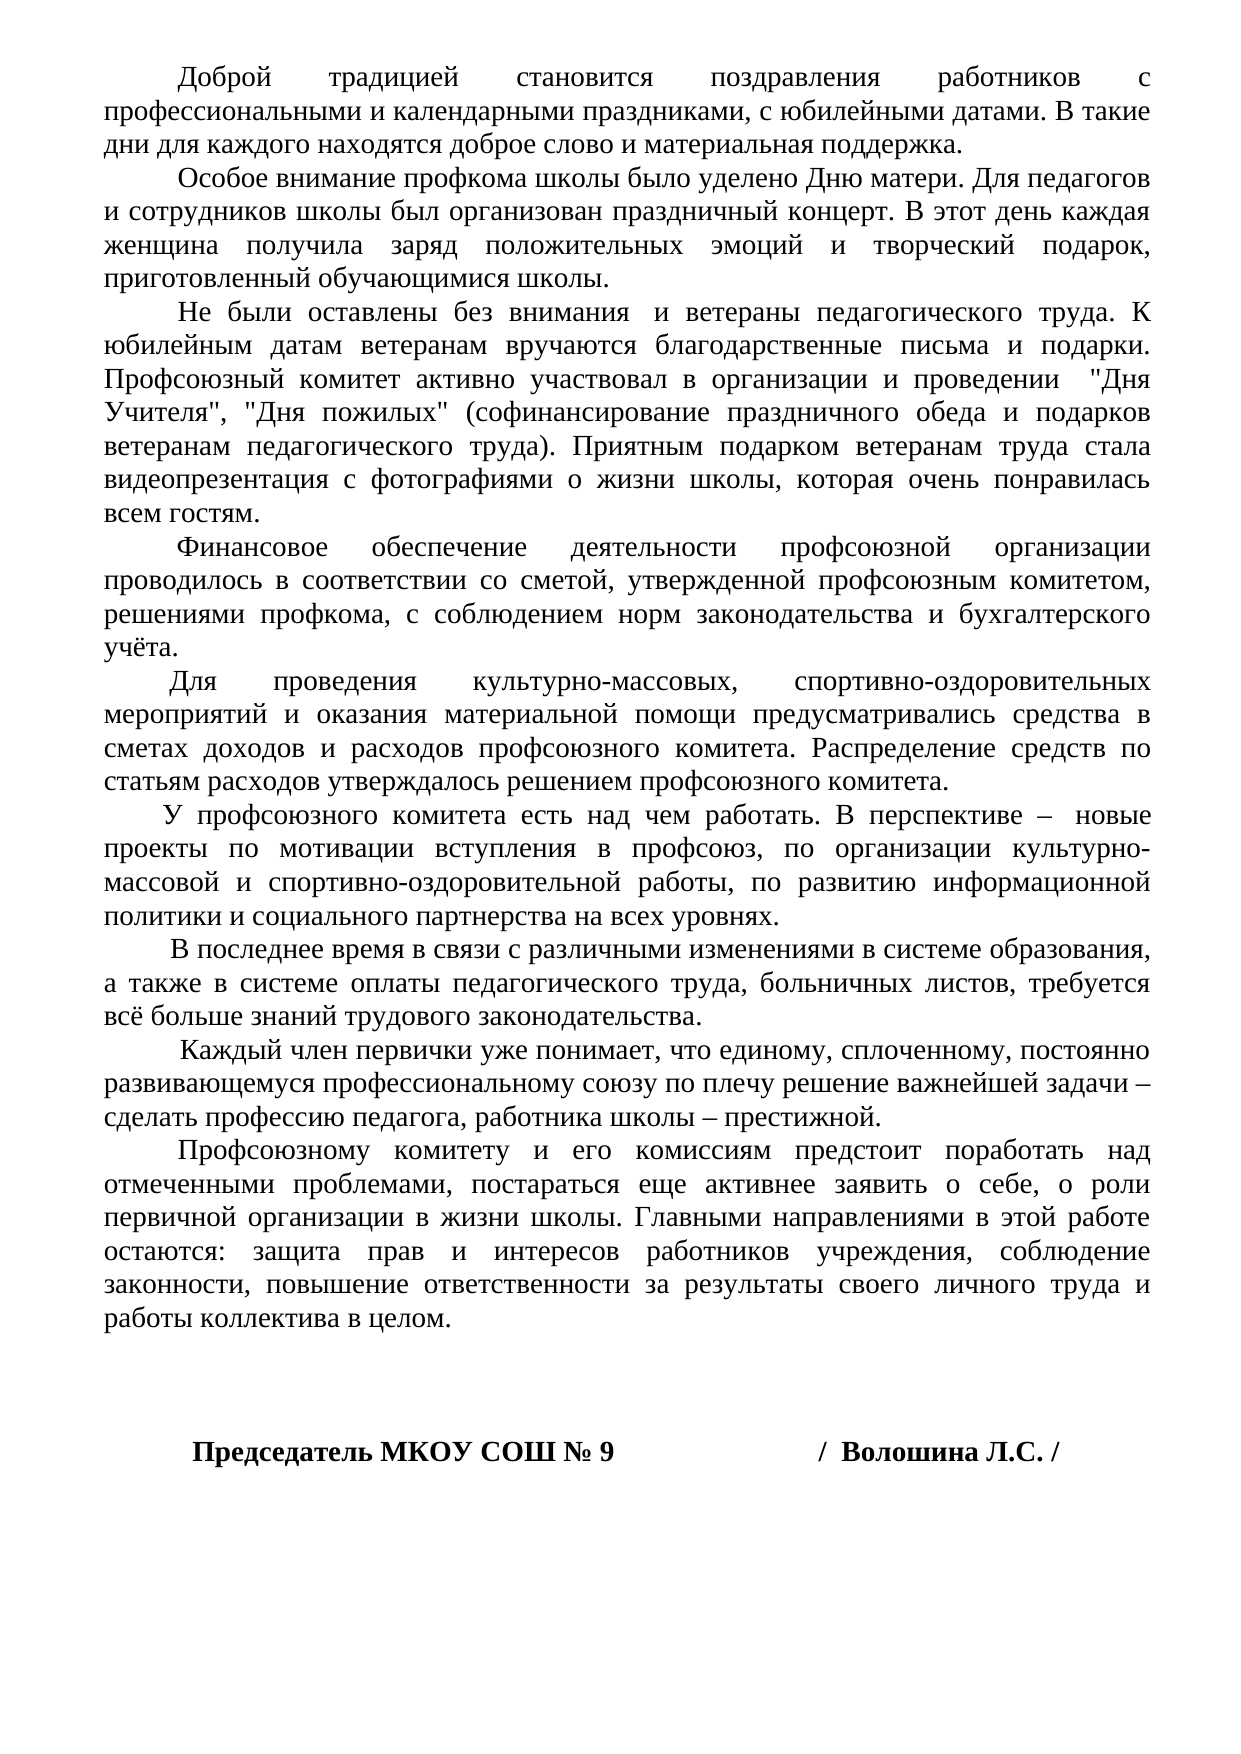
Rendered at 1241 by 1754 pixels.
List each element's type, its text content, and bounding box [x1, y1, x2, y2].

text Профсоюзному комитету и его комиссиям предстоит поработать над отмеченными проблемами, постараться еще активнее заявить о себе, о роли первичной организации в жизни школы. Главными направлениями в этой работе остаются: защита прав и интересов работников учреждения, соблюдение законности, повышение ответственности за результаты своего личного труда и работы коллектива в целом. [103, 1132, 1152, 1334]
text Доброй традицией становится поздравления работников с профессиональными и календарными праздниками, с юбилейными датами. В такие дни для каждого находятся доброе слово и материальная поддержка. [103, 59, 1152, 160]
text Для проведения культурно-массовых, спортивно-оздоровительных мероприятий и оказания материальной помощи предусматривались средства в сметах доходов и расходов профсоюзного комитета. Распределение средств по статьям расходов утверждалось решением профсоюзного комитета. [103, 663, 1152, 797]
text Не были оставлены без внимания и ветераны педагогического труда. К юбилейным датам ветеранам вручаются благодарственные письма и подарки. Профсоюзный комитет активно участвовал в организации и проведении "Дня Учителя", "Дня пожилых" (софинансирование праздничного обеда и подарков ветеранам педагогического труда). Приятным подарком ветеранам труда стала видеопрезентация с фотографиями о жизни школы, которая очень понравилась всем гостям. [103, 294, 1152, 529]
text В последнее время в связи с различными изменениями в системе образования, а также в системе оплаты педагогического труда, больничных листов, требуется всё больше знаний трудового законодательства. [103, 931, 1152, 1032]
text Финансовое обеспечение деятельности профсоюзной организации проводилось в соответствии со сметой, утвержденной профсоюзным комитетом, решениями профкома, с соблюдением норм законодательства и бухгалтерского учёта. [103, 529, 1152, 663]
text Каждый член первички уже понимает, что единому, сплоченному, постоянно развивающемуся профессиональному союзу по плечу решение важнейшей задачи – сделать профессию педагога, работника школы – престижной. [103, 1032, 1152, 1132]
text Председатель МКОУ СОШ № 9 / Волошина Л.С. / [162, 1434, 1152, 1468]
text У профсоюзного комитета есть над чем работать. В перспективе – новые проекты по мотивации вступления в профсоюз, по организации культурно-массовой и спортивно-оздоровительной работы, по развитию информационной политики и социального партнерства на всех уровнях. [103, 797, 1152, 931]
text Особое внимание профкома школы было уделено Дню матери. Для педагогов и сотрудников школы был организован праздничный концерт. В этот день каждая женщина получила заряд положительных эмоций и творческий подарок, приготовленный обучающимися школы. [103, 160, 1152, 294]
